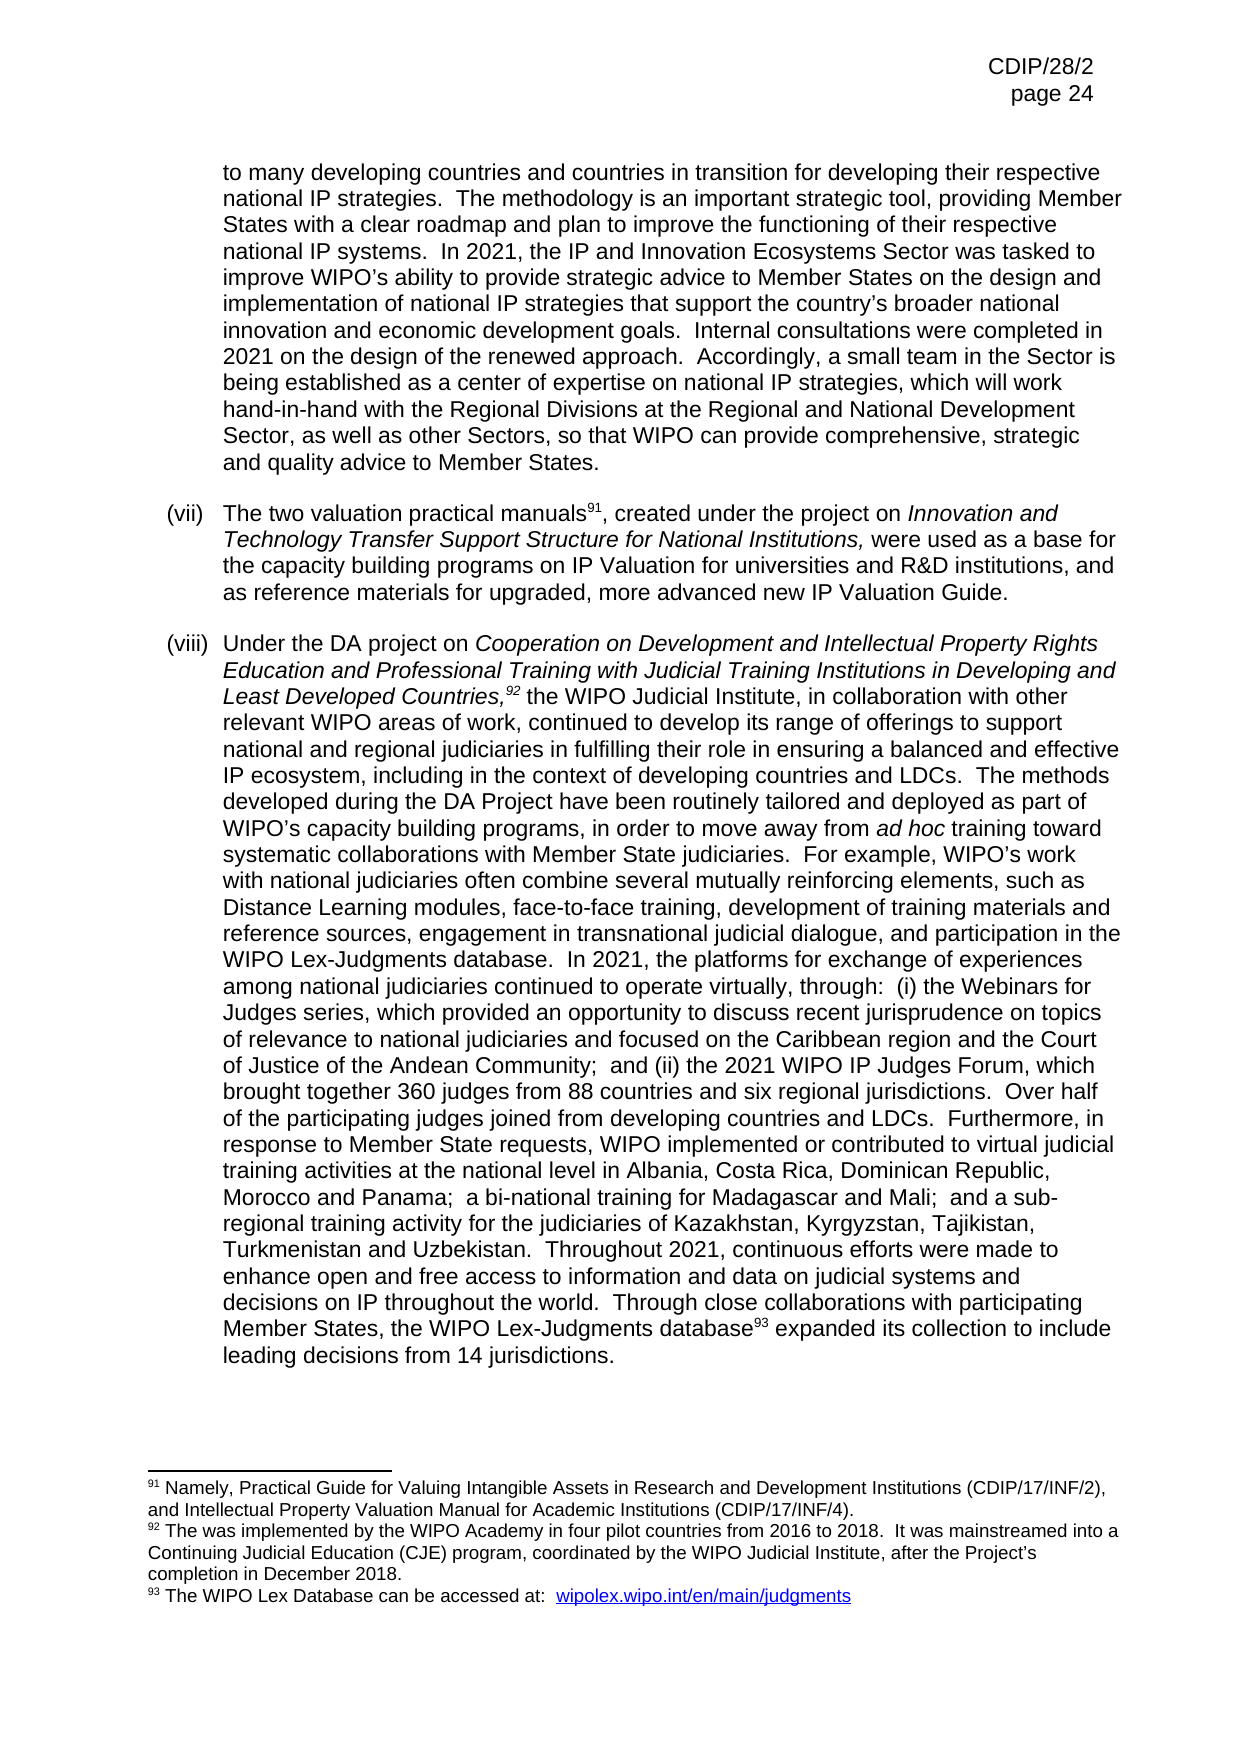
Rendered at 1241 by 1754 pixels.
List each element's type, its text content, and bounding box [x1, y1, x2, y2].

list The two valuation practical manuals, created under the project on Innovation and Technology Transfer Support Structure for National Institutions, were used as a base for the capacity building programs on IP Valuation for universities and R&D institutions, and as reference materials for upgraded, more advanced new IP Valuation Guide. [166, 500, 1122, 605]
list Under the DA project on Cooperation on Development and Intellectual Property Rights Education and Professional Training with Judicial Training Institutions in Developing and Least Developed Countries, the WIPO Judicial Institute, in collaboration with other relevant WIPO areas of work, continued to develop its range of offerings to support national and regional judiciaries in fulfilling their role in ensuring a balanced and effective IP ecosystem, including in the context of developing countries and LDCs. The methods developed during the DA Project have been routinely tailored and deployed as part of WIPO’s capacity building programs, in order to move away from ad hoc training toward systematic collaborations with Member State judiciaries. For example, WIPO’s work with national judiciaries often combine several mutually reinforcing elements, such as Distance Learning modules, face-to-face training, development of training materials and reference sources, engagement in transnational judicial dialogue, and participation in the WIPO Lex-Judgments database. In 2021, the platforms for exchange of experiences among national judiciaries continued to operate virtually, through: (i) the Webinars for Judges series, which provided an opportunity to discuss recent jurisprudence on topics of relevance to national judiciaries and focused on the Caribbean region and the Court of Justice of the Andean Community; and (ii) the 2021 WIPO IP Judges Forum, which brought together 360 judges from 88 countries and six regional jurisdictions. Over half of the participating judges joined from developing countries and LDCs. Furthermore, in response to Member State requests, WIPO implemented or contributed to virtual judicial training activities at the national level in Albania, Costa Rica, Dominican Republic, Morocco and Panama; a bi-national training for Madagascar and Mali; and a sub-regional training activity for the judiciaries of Kazakhstan, Kyrgyzstan, Tajikistan, Turkmenistan and Uzbekistan. Throughout 2021, continuous efforts were made to enhance open and free access to information and data on judicial systems and decisions on IP throughout the world. Through close collaborations with participating Member States, the WIPO Lex-Judgments database expanded its collection to include leading decisions from 14 jurisdictions. [166, 630, 1122, 1368]
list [166, 158, 1122, 475]
